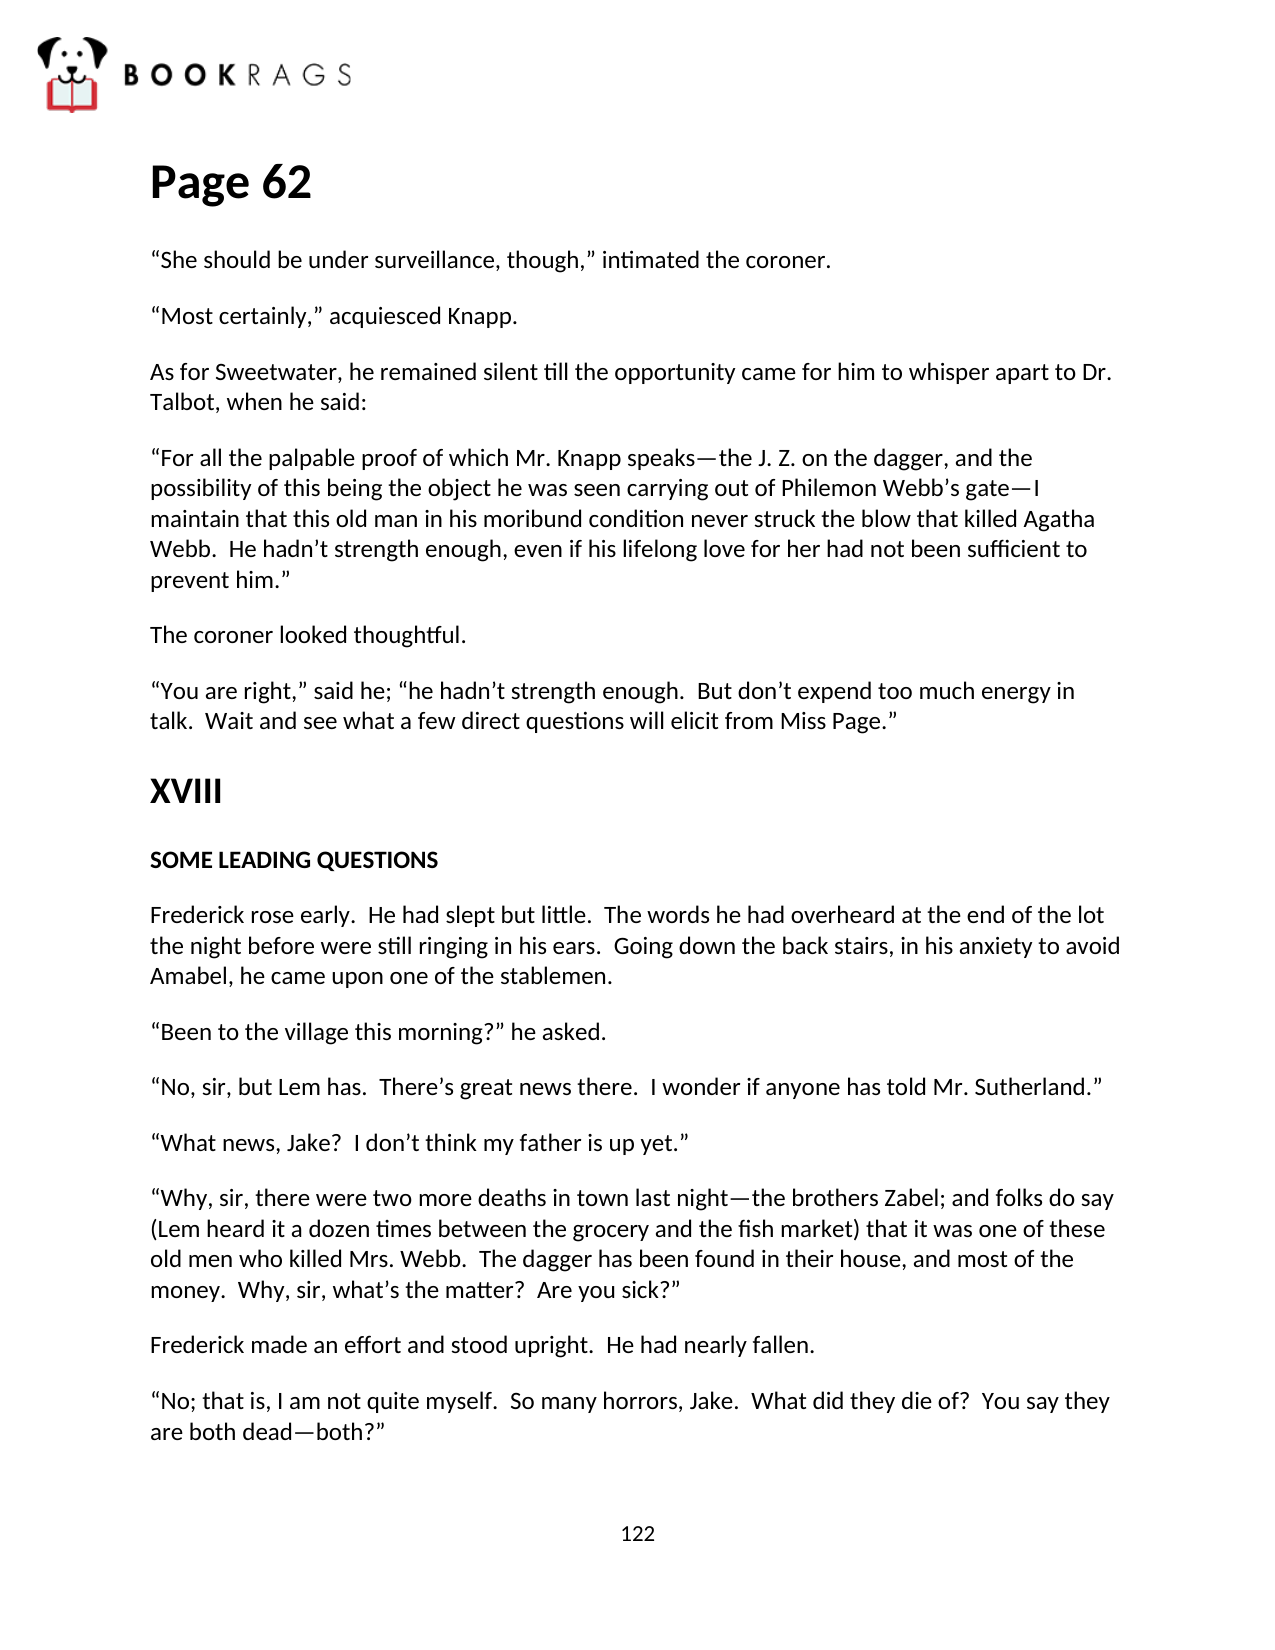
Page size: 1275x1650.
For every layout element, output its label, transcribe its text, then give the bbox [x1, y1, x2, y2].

text “Why, sir, there were two more deaths in town last night—­the brothers Zabel; and folks do say (Lem heard it a dozen times between the grocery and the fish market) that it was one of these old men who killed Mrs. Webb. The dagger has been found in their house, and most of the money. Why, sir, what’s the matter? Are you sick?” [150, 1183, 1125, 1305]
text “Most certainly,” acquiesced Knapp. [150, 300, 1125, 331]
text “No, sir, but Lem has. There’s great news there. I wonder if anyone has told Mr. Sutherland.” [150, 1072, 1125, 1102]
text “For all the palpable proof of which Mr. Knapp speaks—­the J. Z. on the dagger, and the possibility of this being the object he was seen carrying out of Philemon Webb’s gate—­I maintain that this old man in his moribund condition never struck the blow that killed Agatha Webb. He hadn’t strength enough, even if his lifelong love for her had not been sufficient to prevent him.” [150, 442, 1125, 594]
text “What news, Jake? I don’t think my father is up yet.” [150, 1127, 1125, 1158]
text XVIII [150, 767, 1125, 813]
text SOME LEADING QUESTIONS [150, 844, 1125, 874]
text Frederick made an effort and stood upright. He had nearly fallen. [150, 1330, 1125, 1360]
picture [37, 37, 351, 113]
text The coroner looked thoughtful. [150, 619, 1125, 650]
text As for Sweetwater, he remained silent till the opportunity came for him to whisper apart to Dr. Talbot, when he said: [150, 356, 1125, 417]
text Frederick rose early. He had slept but little. The words he had overheard at the end of the lot the night before were still ringing in his ears. Going down the back stairs, in his anxiety to avoid Amabel, he came upon one of the stablemen. [150, 899, 1125, 991]
text “Been to the village this morning?” he asked. [150, 1016, 1125, 1047]
text “No; that is, I am not quite myself. So many horrors, Jake. What did they die of? You say they are both dead—­both?” [150, 1385, 1125, 1446]
text “You are right,” said he; “he hadn’t strength enough. But don’t expend too much energy in talk. Wait and see what a few direct questions will elicit from Miss Page.” [150, 675, 1125, 736]
text Page 62 [150, 150, 1125, 211]
text “She should be under surveillance, though,” intimated the coroner. [150, 244, 1125, 275]
